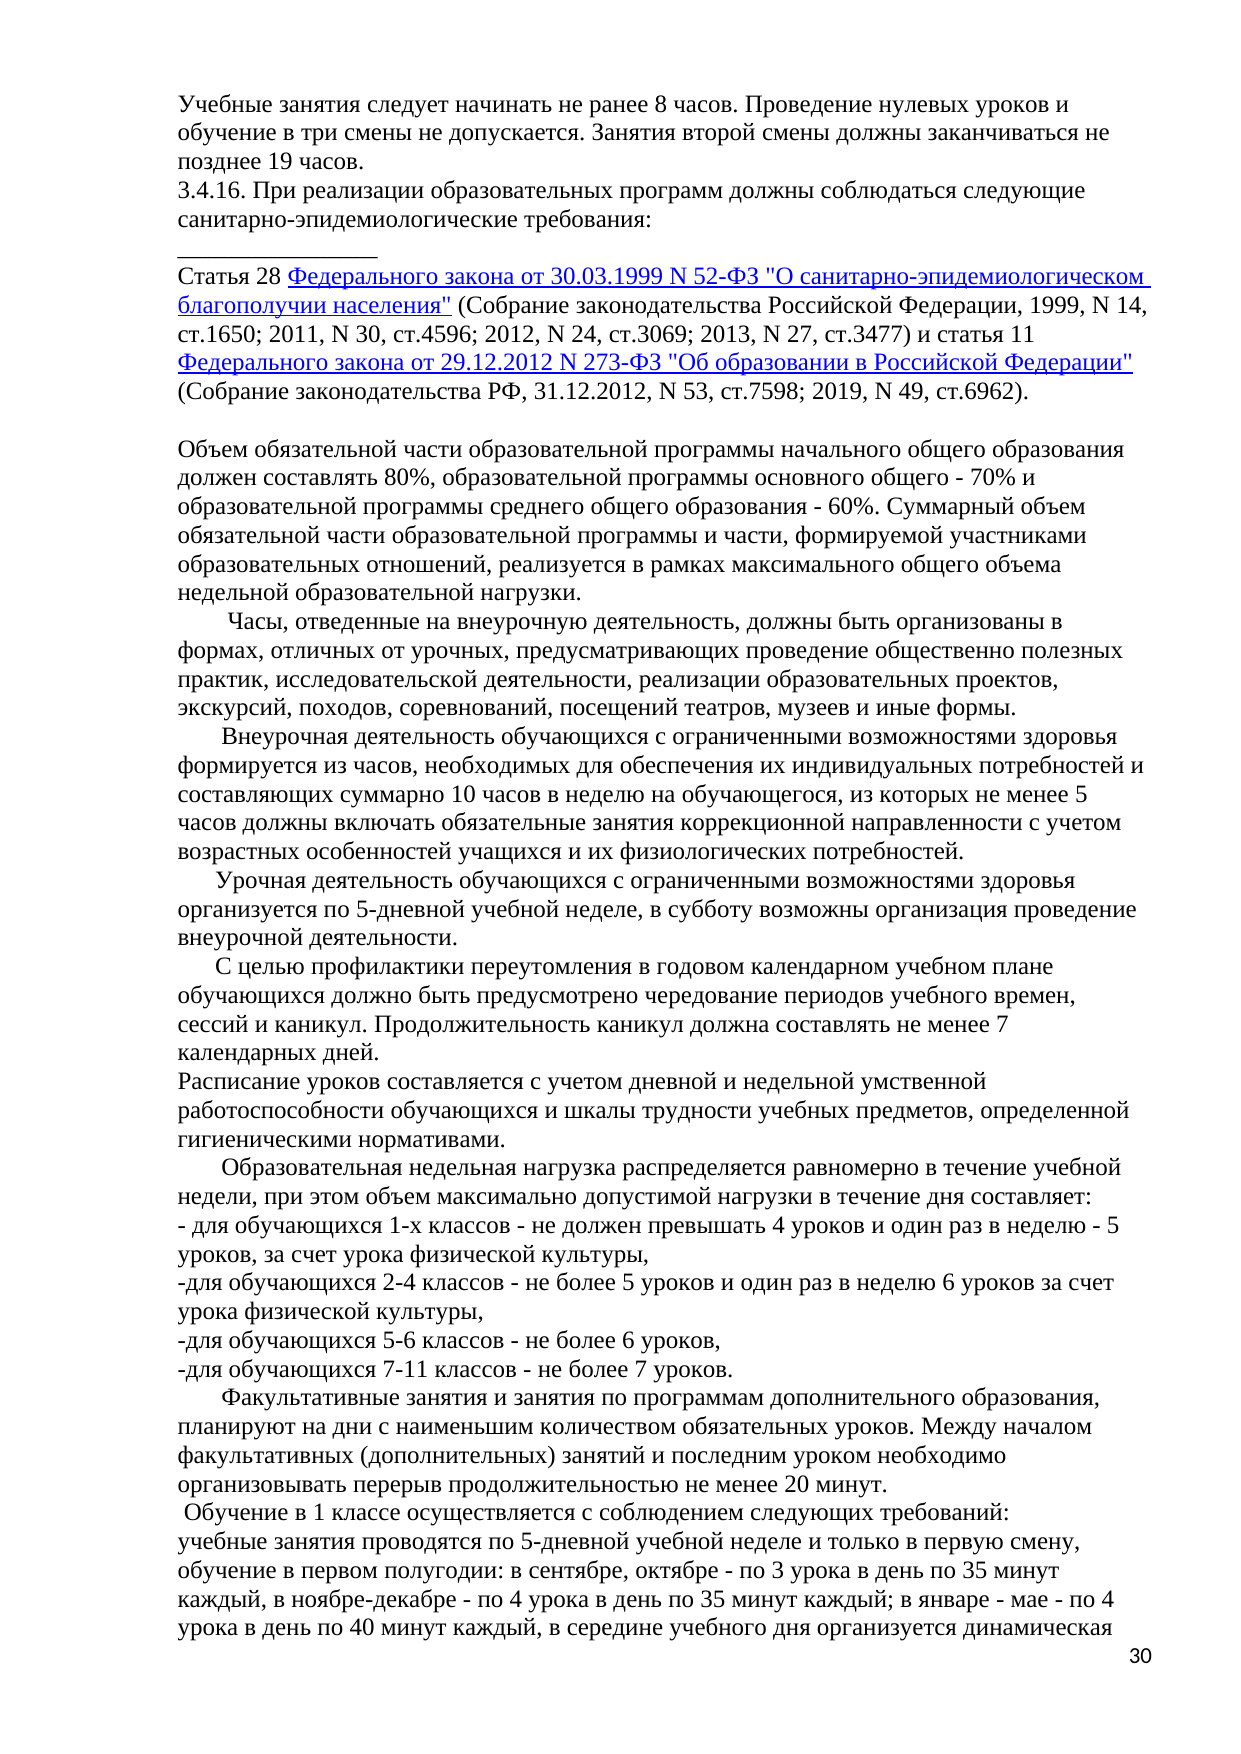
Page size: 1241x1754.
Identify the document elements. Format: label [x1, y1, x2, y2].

text [177, 721, 1152, 1641]
text [177, 89, 1152, 721]
